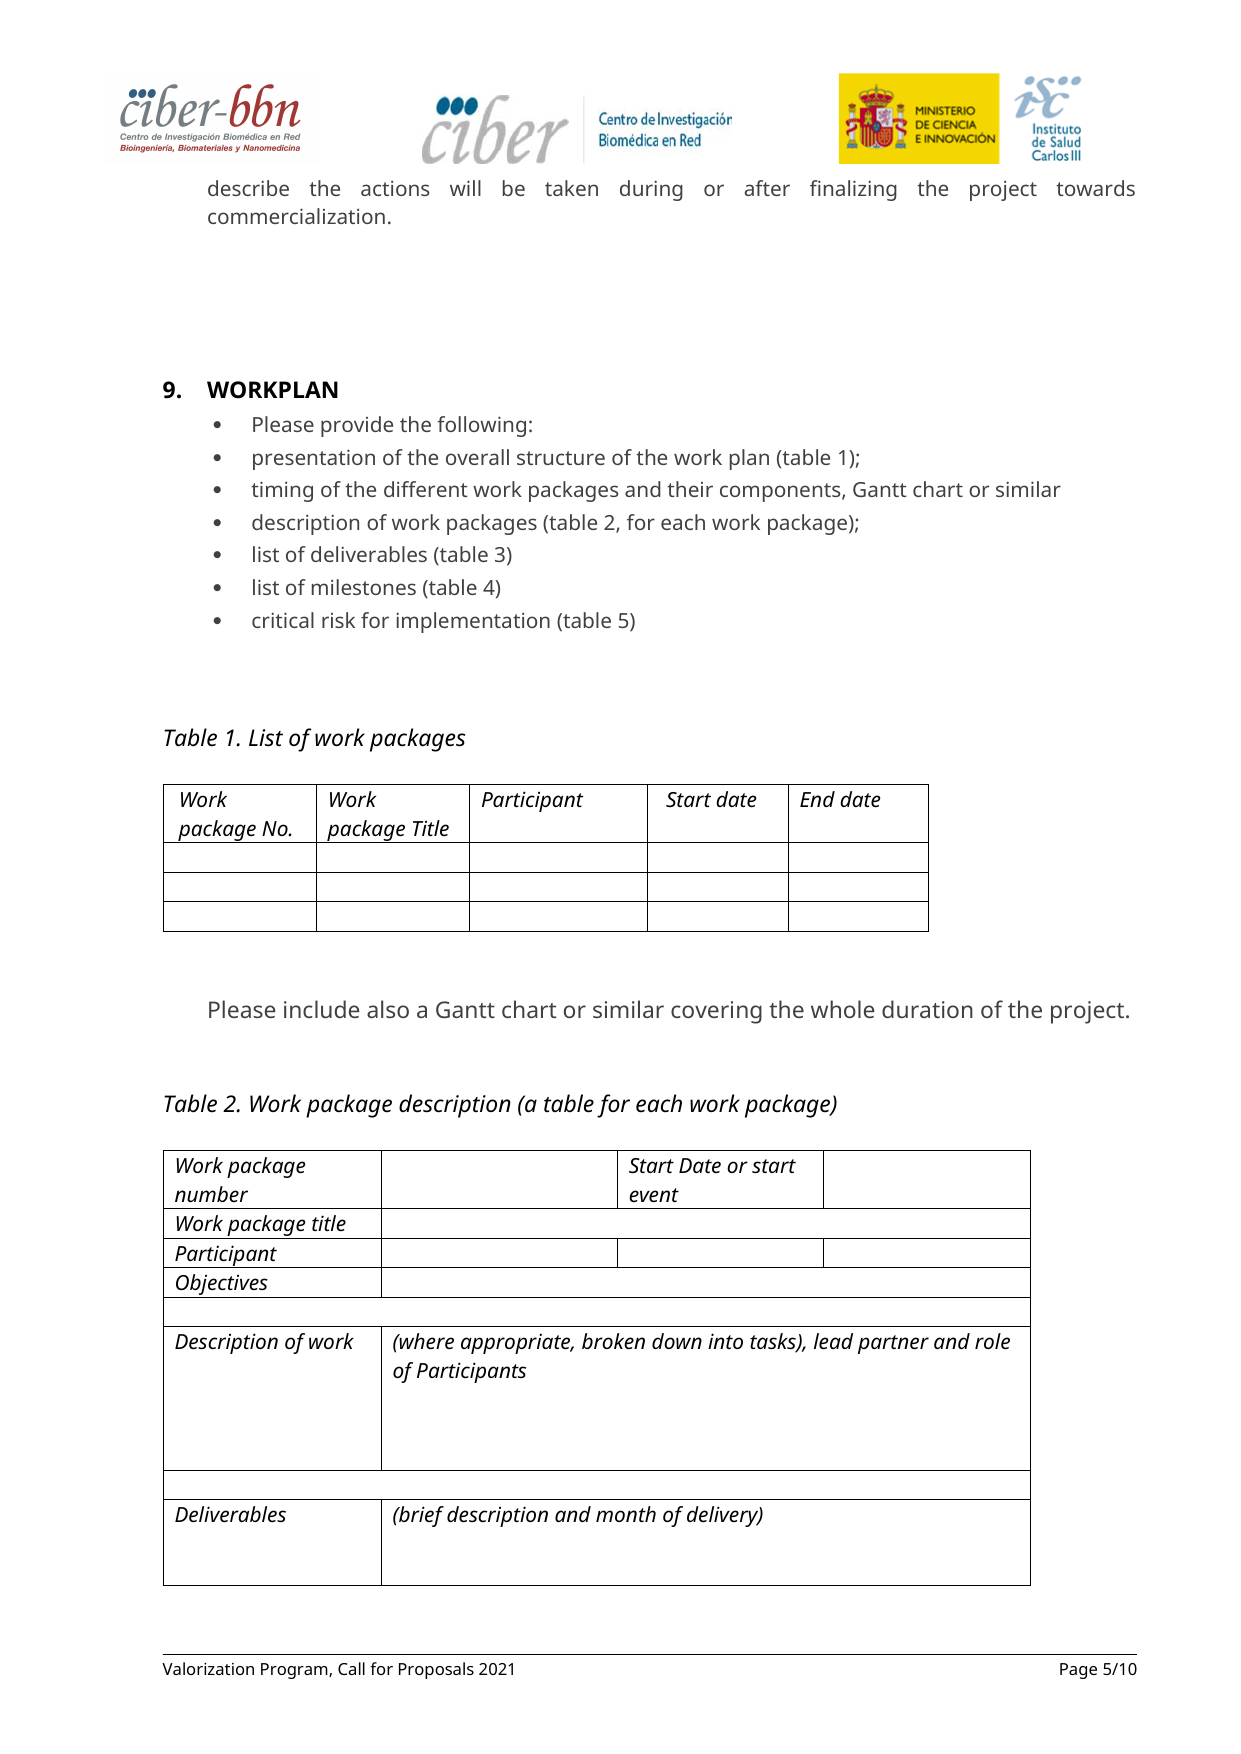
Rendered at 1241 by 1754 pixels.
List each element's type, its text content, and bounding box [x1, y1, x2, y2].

table_header Start Date or start event [618, 1151, 823, 1208]
text Table 1. List of work packages [162, 722, 1137, 753]
list list of deliverables (table 3) [214, 541, 1137, 569]
text Please include also a Gantt chart or similar covering the whole duration of the project. [207, 994, 1137, 1025]
table_header Start date [648, 785, 788, 842]
table_header End date [789, 785, 928, 842]
list WORKPLAN [162, 374, 1137, 406]
table_cell [164, 873, 316, 901]
table_cell Deliverables [164, 1500, 381, 1585]
table_cell [789, 873, 928, 901]
text Table 2. Work package description (a table for each work package) [162, 1088, 1137, 1119]
picture [103, 74, 320, 164]
table_cell [789, 902, 928, 931]
list timing of the different work packages and their components, Gantt chart or similar [214, 475, 1137, 504]
table_cell [164, 1471, 1030, 1499]
table_header [382, 1151, 617, 1208]
table_cell Work package title [164, 1209, 381, 1238]
list critical risk for implementation (table 5) [214, 606, 1137, 634]
table_cell Participant [164, 1239, 381, 1267]
list description of work packages (table 2, for each work package); [214, 508, 1137, 536]
table_header Work package number [164, 1151, 381, 1208]
list presentation of the overall structure of the work plan (table 1); [214, 443, 1137, 471]
table_cell [789, 843, 928, 872]
table_cell [824, 1239, 1030, 1267]
picture [838, 73, 1093, 164]
table_cell (brief description and month of delivery) [382, 1500, 1030, 1585]
table_cell [470, 902, 647, 931]
table_cell [317, 902, 469, 931]
table_cell [317, 843, 469, 872]
table_cell Description of work [164, 1327, 381, 1469]
table_cell [164, 902, 316, 931]
list list of milestones (table 4) [214, 573, 1137, 602]
list Please provide the following: [214, 410, 1137, 439]
table_cell [470, 873, 647, 901]
table_cell [164, 1298, 1030, 1326]
table_cell [164, 843, 316, 872]
table_cell [382, 1268, 1030, 1297]
table_cell [470, 843, 647, 872]
table_cell Objectives [164, 1268, 381, 1297]
table_cell [648, 843, 788, 872]
table_cell [382, 1209, 1030, 1238]
table_header Work package Title [317, 785, 469, 842]
table_header [824, 1151, 1030, 1208]
table_cell (where appropriate, broken down into tasks), lead partner and role of Participants [382, 1327, 1030, 1469]
table_cell [618, 1239, 823, 1267]
table_header Participant [470, 785, 647, 842]
table_cell [317, 873, 469, 901]
table_cell [382, 1239, 617, 1267]
table_header Work package No. [164, 785, 316, 842]
table_cell [648, 902, 788, 931]
table_cell [648, 873, 788, 901]
